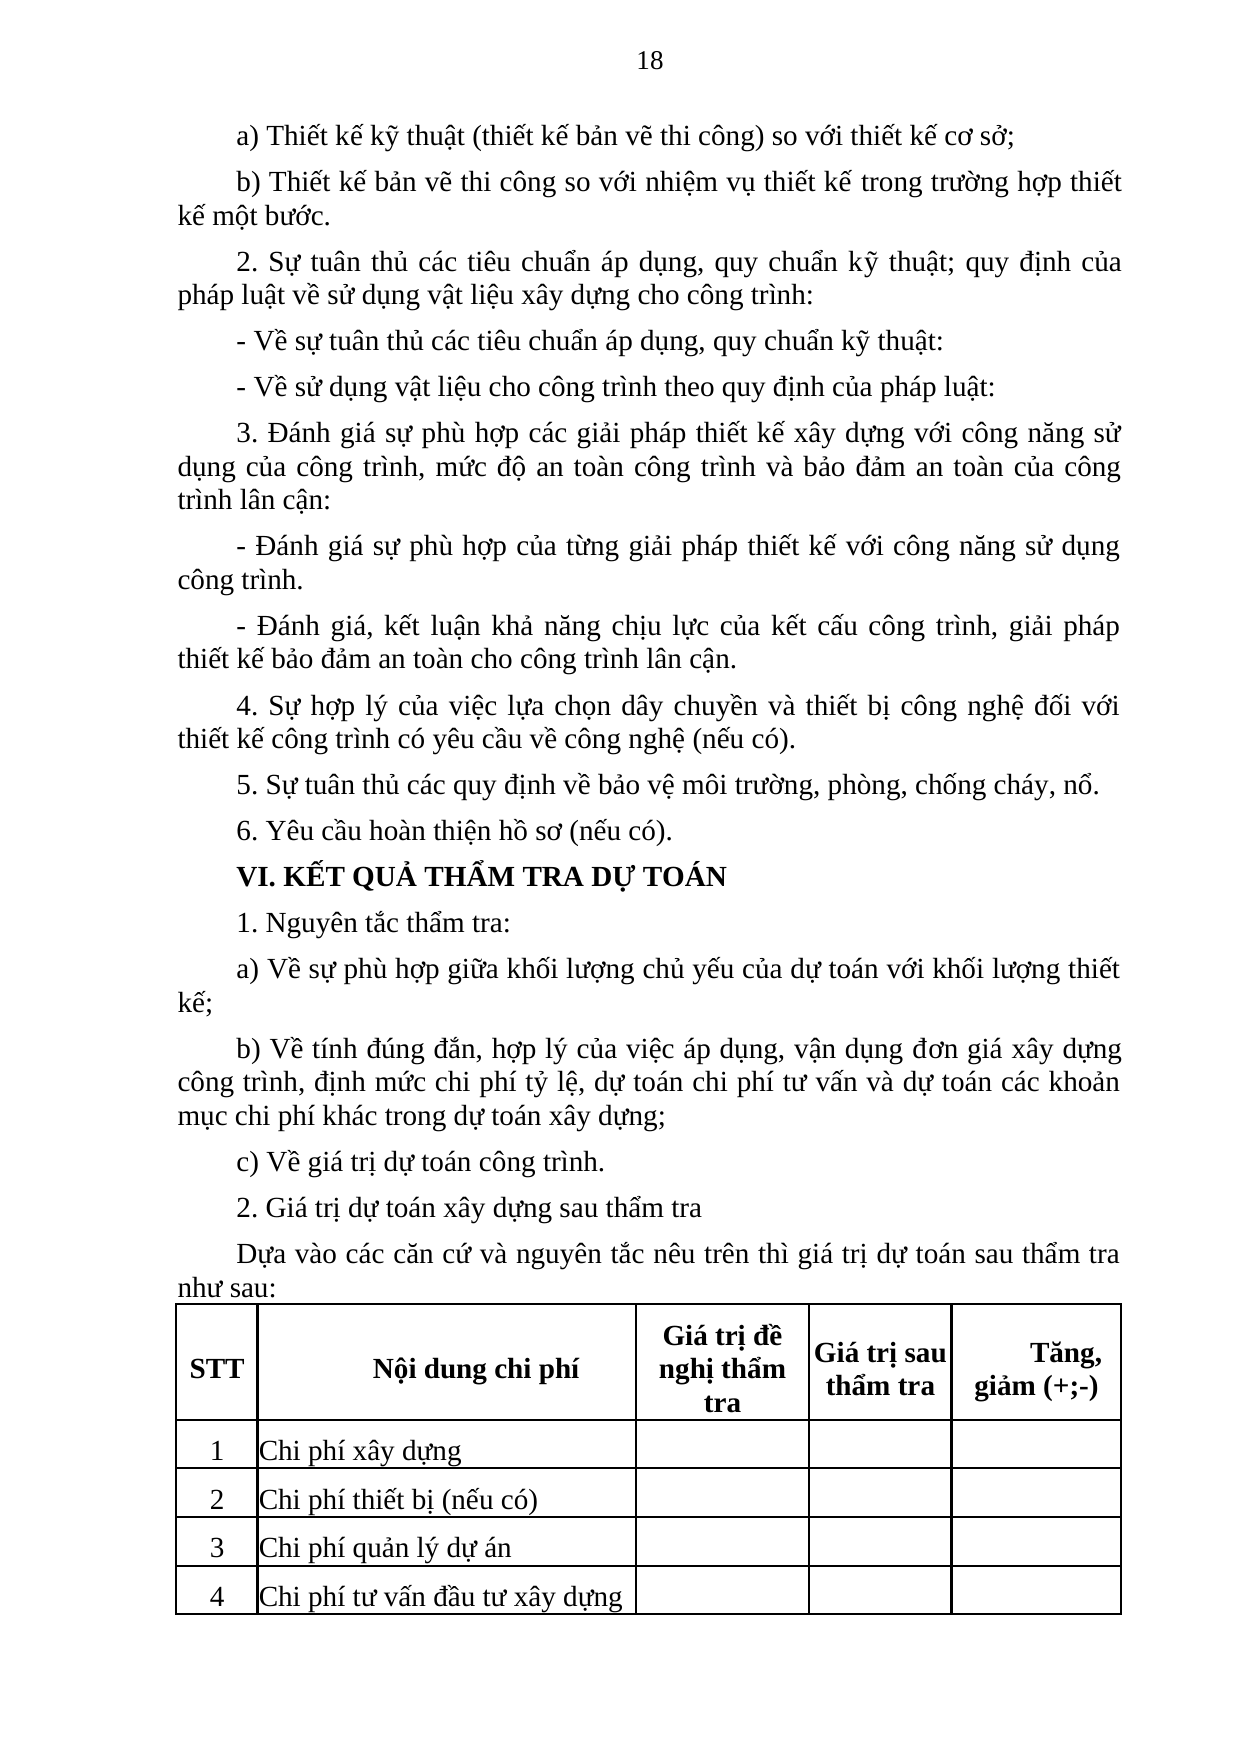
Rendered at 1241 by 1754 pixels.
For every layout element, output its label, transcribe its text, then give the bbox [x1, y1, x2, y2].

text 5. Sự tuân thủ các quy định về bảo vệ môi trường, phòng, chống cháy, nổ. [177, 767, 1122, 801]
text 2. Sự tuân thủ các tiêu chuẩn áp dụng, quy chuẩn kỹ thuật; quy định của pháp luật về sử dụng vật liệu xây dựng cho công trình: [177, 244, 1122, 311]
table_header Giá trị sau thẩm tra [810, 1305, 950, 1418]
table_cell [953, 1469, 1120, 1516]
table_cell [953, 1421, 1120, 1467]
text 2. Giá trị dự toán xây dựng sau thẩm tra [177, 1190, 1122, 1224]
table_header Nội dung chi phí [259, 1305, 635, 1418]
table_cell [810, 1518, 950, 1564]
text a) Về sự phù hợp giữa khối lượng chủ yếu của dự toán với khối lượng thiết kế; [177, 951, 1122, 1018]
table_cell 3 [177, 1518, 256, 1564]
table_header Tăng, giảm (+;-) [953, 1305, 1120, 1418]
table_cell Chi phí thiết bị (nếu có) [259, 1469, 635, 1516]
table_cell [637, 1518, 808, 1564]
table_cell Chi phí xây dựng [259, 1421, 635, 1467]
text c) Về giá trị dự toán công trình. [177, 1144, 1122, 1178]
table_cell [637, 1421, 808, 1467]
table_cell 2 [177, 1469, 256, 1516]
table_cell Chi phí tư vấn đầu tư xây dựng [259, 1567, 635, 1613]
table_cell [810, 1421, 950, 1467]
text - Về sự tuân thủ các tiêu chuẩn áp dụng, quy chuẩn kỹ thuật: [177, 323, 1122, 357]
table_cell [637, 1567, 808, 1613]
table_cell [637, 1469, 808, 1516]
table_cell [953, 1518, 1120, 1564]
text b) Thiết kế bản vẽ thi công so với nhiệm vụ thiết kế trong trường hợp thiết kế một bước. [177, 164, 1122, 231]
text - Đánh giá, kết luận khả năng chịu lực của kết cấu công trình, giải pháp thiết kế bảo đảm an toàn cho công trình lân cận. [177, 608, 1122, 675]
table_cell [810, 1567, 950, 1613]
text - Đánh giá sự phù hợp của từng giải pháp thiết kế với công năng sử dụng công trình. [177, 528, 1122, 596]
text 3. Đánh giá sự phù hợp các giải pháp thiết kế xây dựng với công năng sử dụng của công trình, mức độ an toàn công trình và bảo đảm an toàn của công trình lân cận: [177, 415, 1122, 516]
table_cell 4 [177, 1567, 256, 1613]
table_cell [810, 1469, 950, 1516]
table_header Giá trị đề nghị thẩm tra [637, 1305, 808, 1418]
text a) Thiết kế kỹ thuật (thiết kế bản vẽ thi công) so với thiết kế cơ sở; [177, 118, 1122, 152]
table_cell 1 [177, 1421, 256, 1467]
table_cell Chi phí quản lý dự án [259, 1518, 635, 1564]
text b) Về tính đúng đắn, hợp lý của việc áp dụng, vận dụng đơn giá xây dựng công trình, định mức chi phí tỷ lệ, dự toán chi phí tư vấn và dự toán các khoản mục chi phí khác trong dự toán xây dựng; [177, 1031, 1122, 1132]
table_header STT [177, 1305, 256, 1418]
text VI. KẾT QUẢ THẨM TRA DỰ TOÁN [177, 859, 1122, 893]
text 6. Yêu cầu hoàn thiện hồ sơ (nếu có). [177, 813, 1122, 847]
text Dựa vào các căn cứ và nguyên tắc nêu trên thì giá trị dự toán sau thẩm tra như sau: [177, 1236, 1122, 1303]
text 1. Nguyên tắc thẩm tra: [177, 905, 1122, 939]
text 4. Sự hợp lý của việc lựa chọn dây chuyền và thiết bị công nghệ đối với thiết kế công trình có yêu cầu về công nghệ (nếu có). [177, 688, 1122, 755]
table_cell [953, 1567, 1120, 1613]
text - Về sử dụng vật liệu cho công trình theo quy định của pháp luật: [177, 369, 1122, 403]
